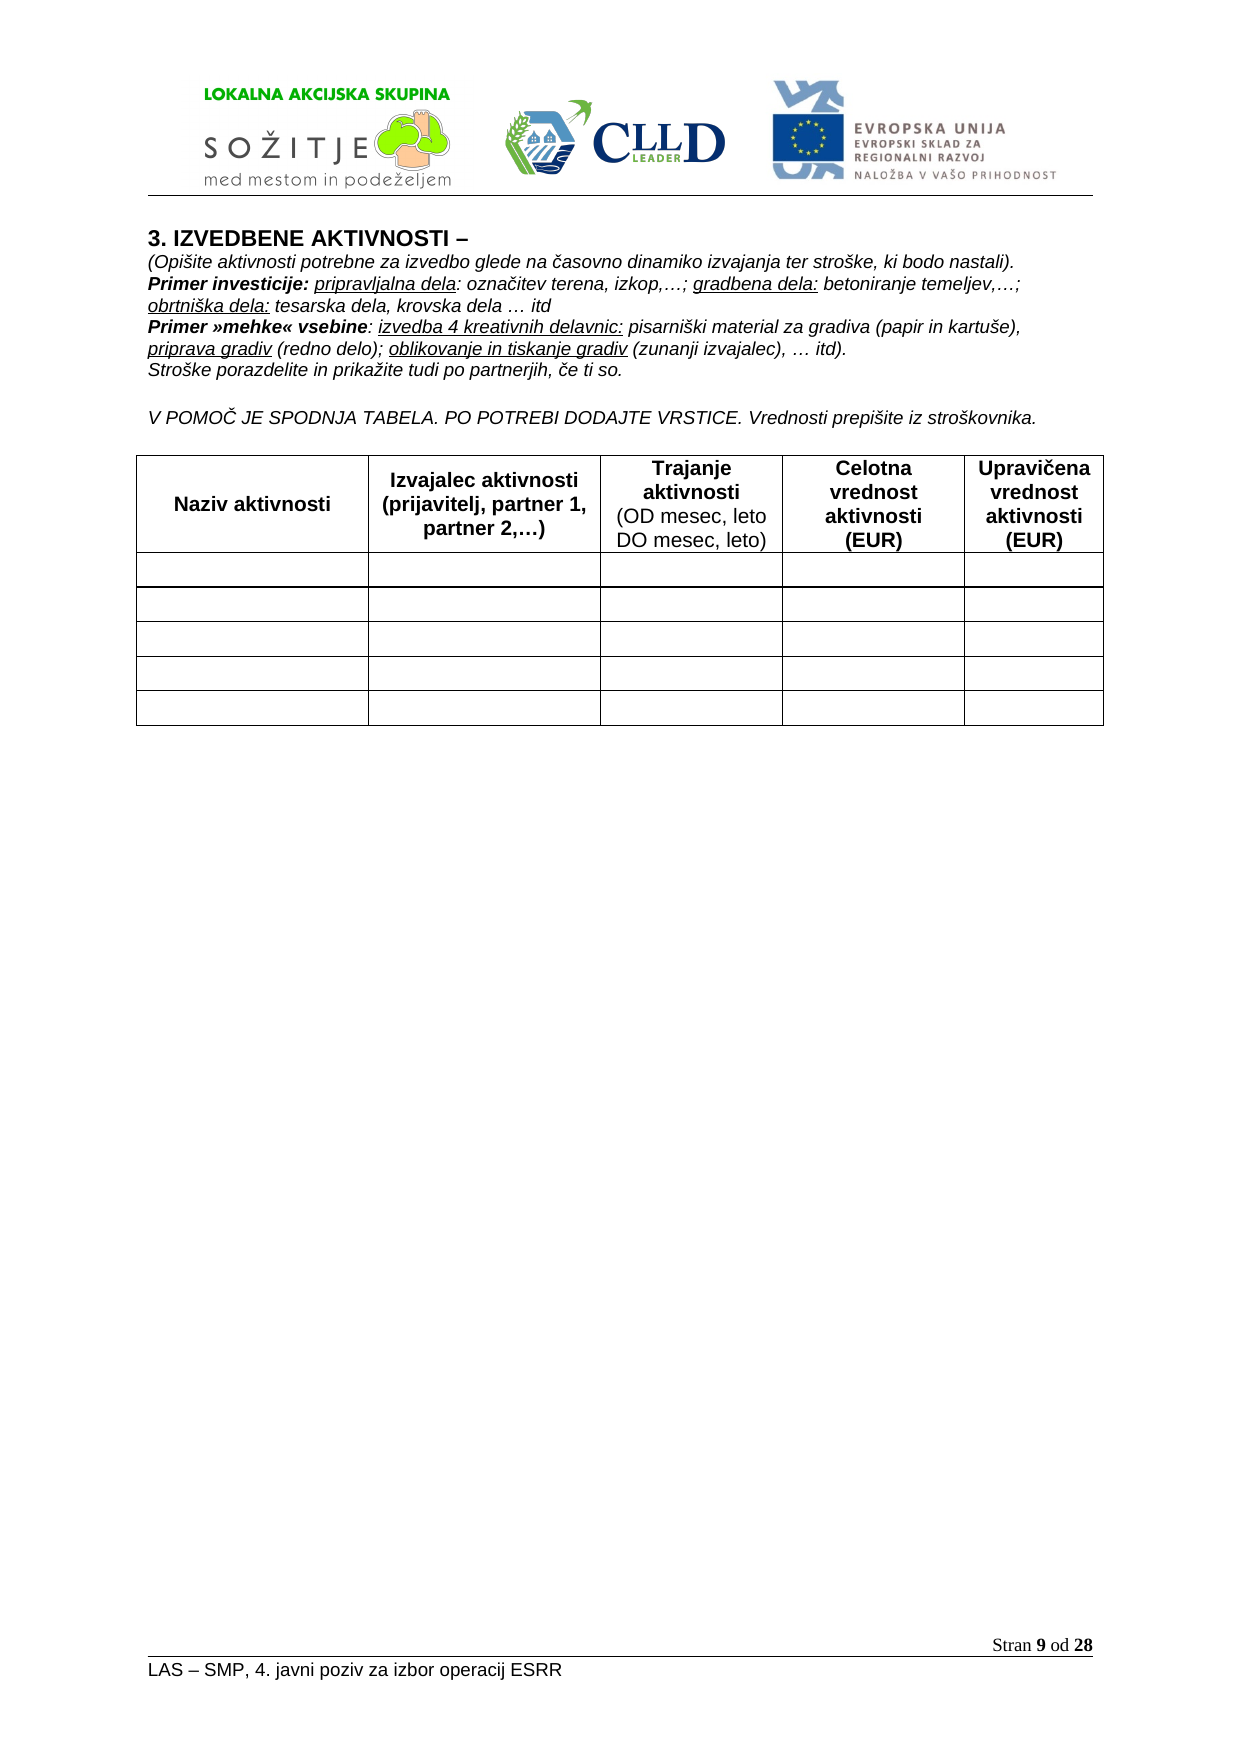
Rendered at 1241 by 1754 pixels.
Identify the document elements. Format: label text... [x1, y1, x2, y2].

table_cell [137, 622, 368, 656]
table_header Izvajalec aktivnosti (prijavitelj, partner 1, partner 2,…) [369, 456, 600, 552]
table_cell [137, 588, 368, 621]
text V POMOČ JE SPODNJA TABELA. PO POTREBI DODAJTE VRSTICE. Vrednosti prepišite iz stroškovnika. [148, 407, 1093, 429]
table_cell [965, 588, 1103, 621]
table_cell [369, 553, 600, 586]
picture [486, 92, 744, 194]
table_cell [601, 657, 782, 690]
table_cell [965, 657, 1103, 690]
picture [756, 73, 1060, 194]
text 3. IZVEDBENE AKTIVNOSTI – [148, 225, 1093, 251]
table_cell [783, 622, 964, 656]
table_cell [965, 553, 1103, 586]
table_cell [601, 553, 782, 586]
text Stroške porazdelite in prikažite tudi po partnerjih, če ti so. [148, 359, 1093, 381]
table_header Trajanje aktivnosti (OD mesec, leto DO mesec, leto) [601, 456, 782, 552]
table_header Upravičena vrednost aktivnosti (EUR) [965, 456, 1103, 552]
table_cell [965, 622, 1103, 656]
table_cell [137, 553, 368, 586]
table_cell [783, 588, 964, 621]
table_cell [369, 588, 600, 621]
text Primer investicije: pripravljalna dela: označitev terena, izkop,…; gradbena dela: betoniranje temeljev,…; obrtniška dela: tesarska dela, krovska dela … itd [148, 273, 1093, 316]
table_cell [783, 657, 964, 690]
table_cell [369, 657, 600, 690]
table_cell [601, 622, 782, 656]
picture [180, 75, 474, 194]
table_cell [965, 691, 1103, 725]
table_header Celotna vrednost aktivnosti (EUR) [783, 456, 964, 552]
table_header Naziv aktivnosti [137, 456, 368, 552]
table_cell [601, 588, 782, 621]
text Primer »mehke« vsebine: izvedba 4 kreativnih delavnic: pisarniški material za gradiva (papir in kartuše), priprava gradiv (redno delo); oblikovanje in tiskanje gradiv (zunanji izvajalec), … itd). [148, 316, 1093, 359]
table_cell [601, 691, 782, 725]
table_cell [369, 622, 600, 656]
table_cell [369, 691, 600, 725]
table_cell [137, 691, 368, 725]
table_cell [137, 657, 368, 690]
table_cell [783, 691, 964, 725]
table_cell [783, 553, 964, 586]
text (Opišite aktivnosti potrebne za izvedbo glede na časovno dinamiko izvajanja ter stroške, ki bodo nastali). [148, 251, 1093, 273]
